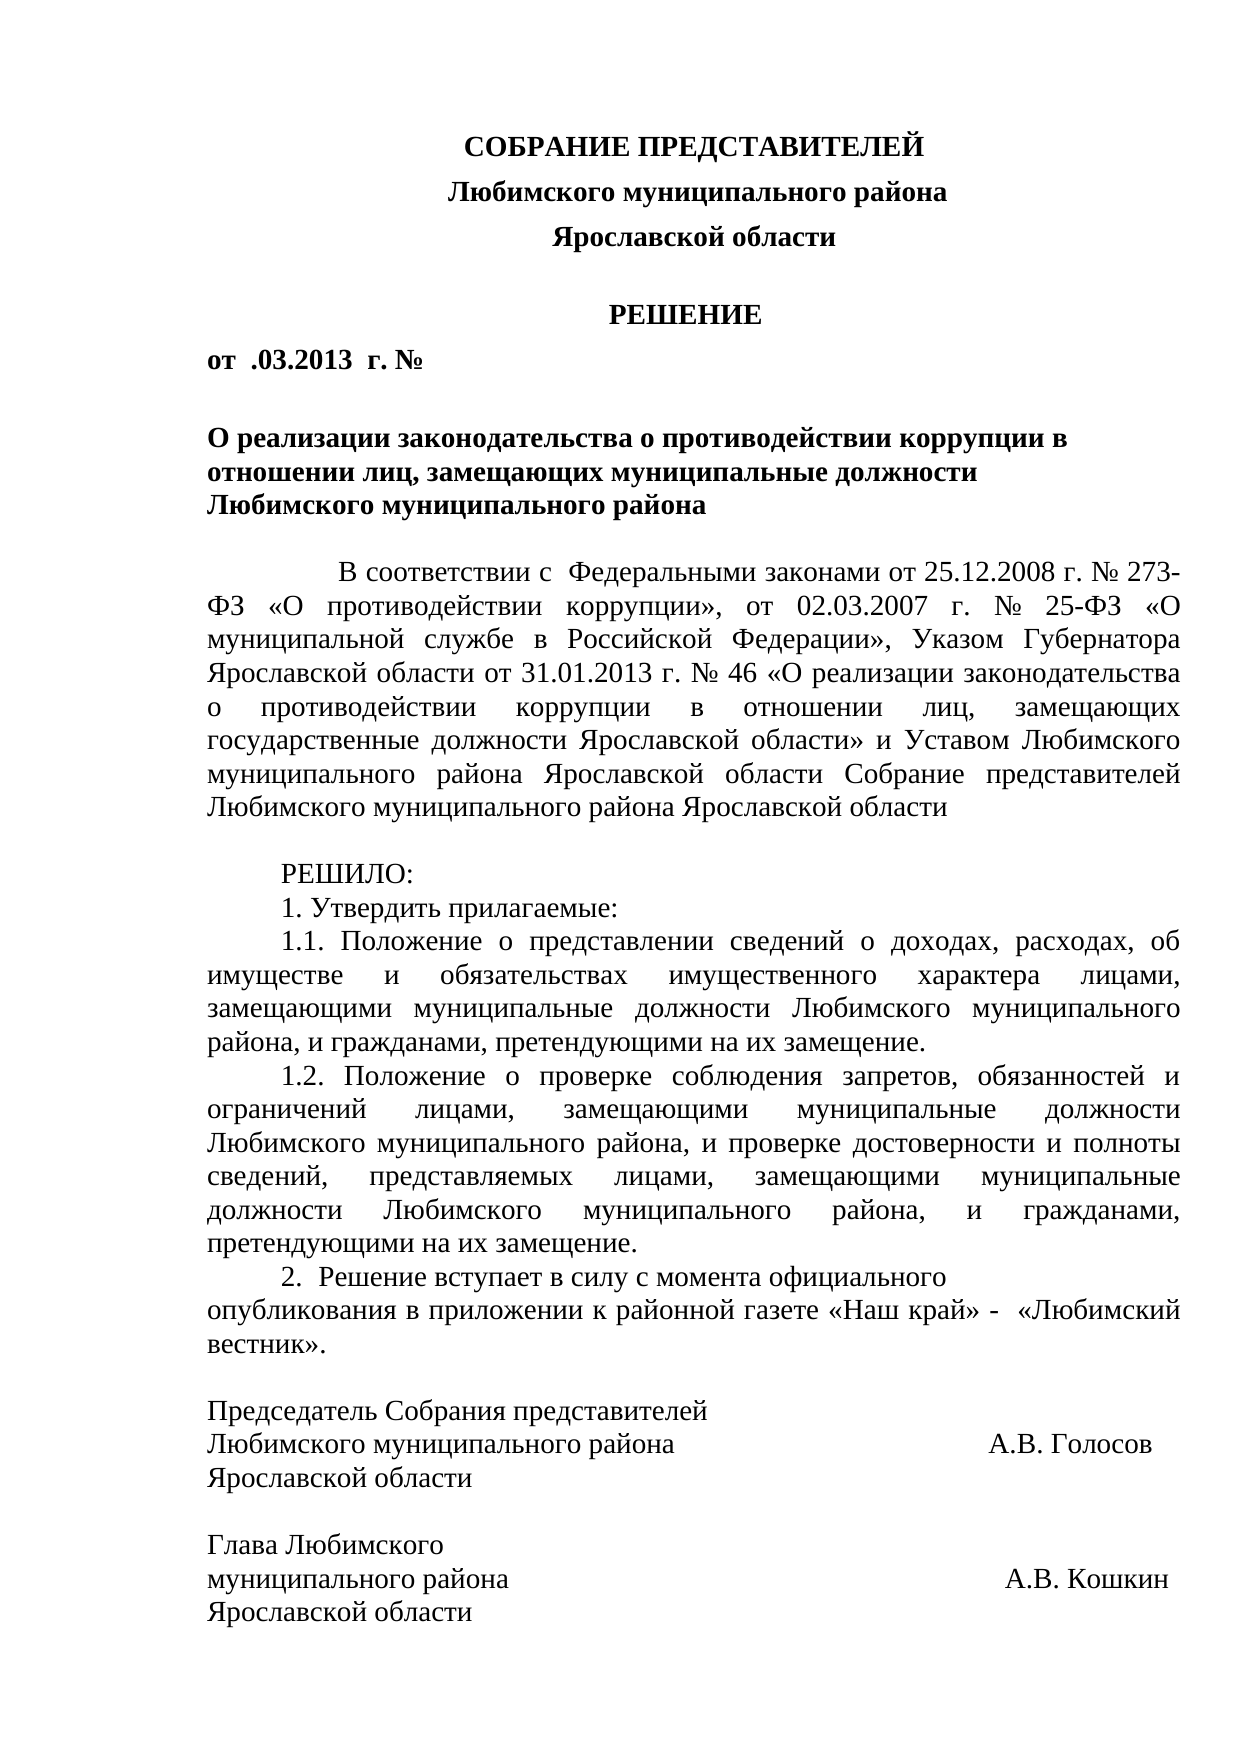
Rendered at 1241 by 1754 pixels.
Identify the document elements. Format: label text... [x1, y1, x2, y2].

text муниципального района А.В. Кошкин [207, 1561, 1181, 1594]
text 1. Утвердить прилагаемые: [207, 890, 1181, 923]
text РЕШИЛО: [207, 856, 1181, 890]
subtitle от .03.2013 г. № [207, 342, 1181, 376]
list Решение вступает в силу с момента официального [281, 1259, 1181, 1292]
text 1.2. Положение о проверке соблюдения запретов, обязанностей и ограничений лицами, замещающими муниципальные должности Любимского муниципального района, и проверке достоверности и полноты сведений, представляемых лицами, замещающими муниципальные должности Любимского муниципального района, и гражданами, претендующими на их замещение. [207, 1058, 1181, 1259]
text РЕШЕНИЕ [207, 297, 1181, 331]
text В соответствии с Федеральными законами от 25.12.2008 г. № 273-ФЗ «О противодействии коррупции», от 02.03.2007 г. № 25-ФЗ «О муниципальной службе в Российской Федерации», Указом Губернатора Ярославской области от 31.01.2013 г. № 46 «О реализации законодательства о противодействии коррупции в отношении лиц, замещающих государственные должности Ярославской области» и Уставом Любимского муниципального района Ярославской области Собрание представителей Любимского муниципального района Ярославской области [207, 554, 1181, 823]
text Любимского муниципального района А.В. Голосов [207, 1427, 1181, 1460]
text Ярославской области [207, 1460, 1181, 1494]
text 1.1. Положение о представлении сведений о доходах, расходах, об имуществе и обязательствах имущественного характера лицами, замещающими муниципальные должности Любимского муниципального района, и гражданами, претендующими на их замещение. [207, 923, 1181, 1058]
subtitle Любимского муниципального района [207, 174, 1181, 208]
subtitle СОБРАНИЕ ПРЕДСТАВИТЕЛЕЙ [207, 129, 1181, 163]
subtitle Любимского муниципального района [207, 487, 1181, 521]
text Ярославской области [207, 1594, 1181, 1628]
text Глава Любимского [207, 1527, 1181, 1561]
text опубликования в приложении к районной газете «Наш край» - «Любимский вестник». [207, 1292, 1181, 1359]
text Председатель Собрания представителей [207, 1393, 1181, 1427]
subtitle Ярославской области [207, 219, 1181, 252]
